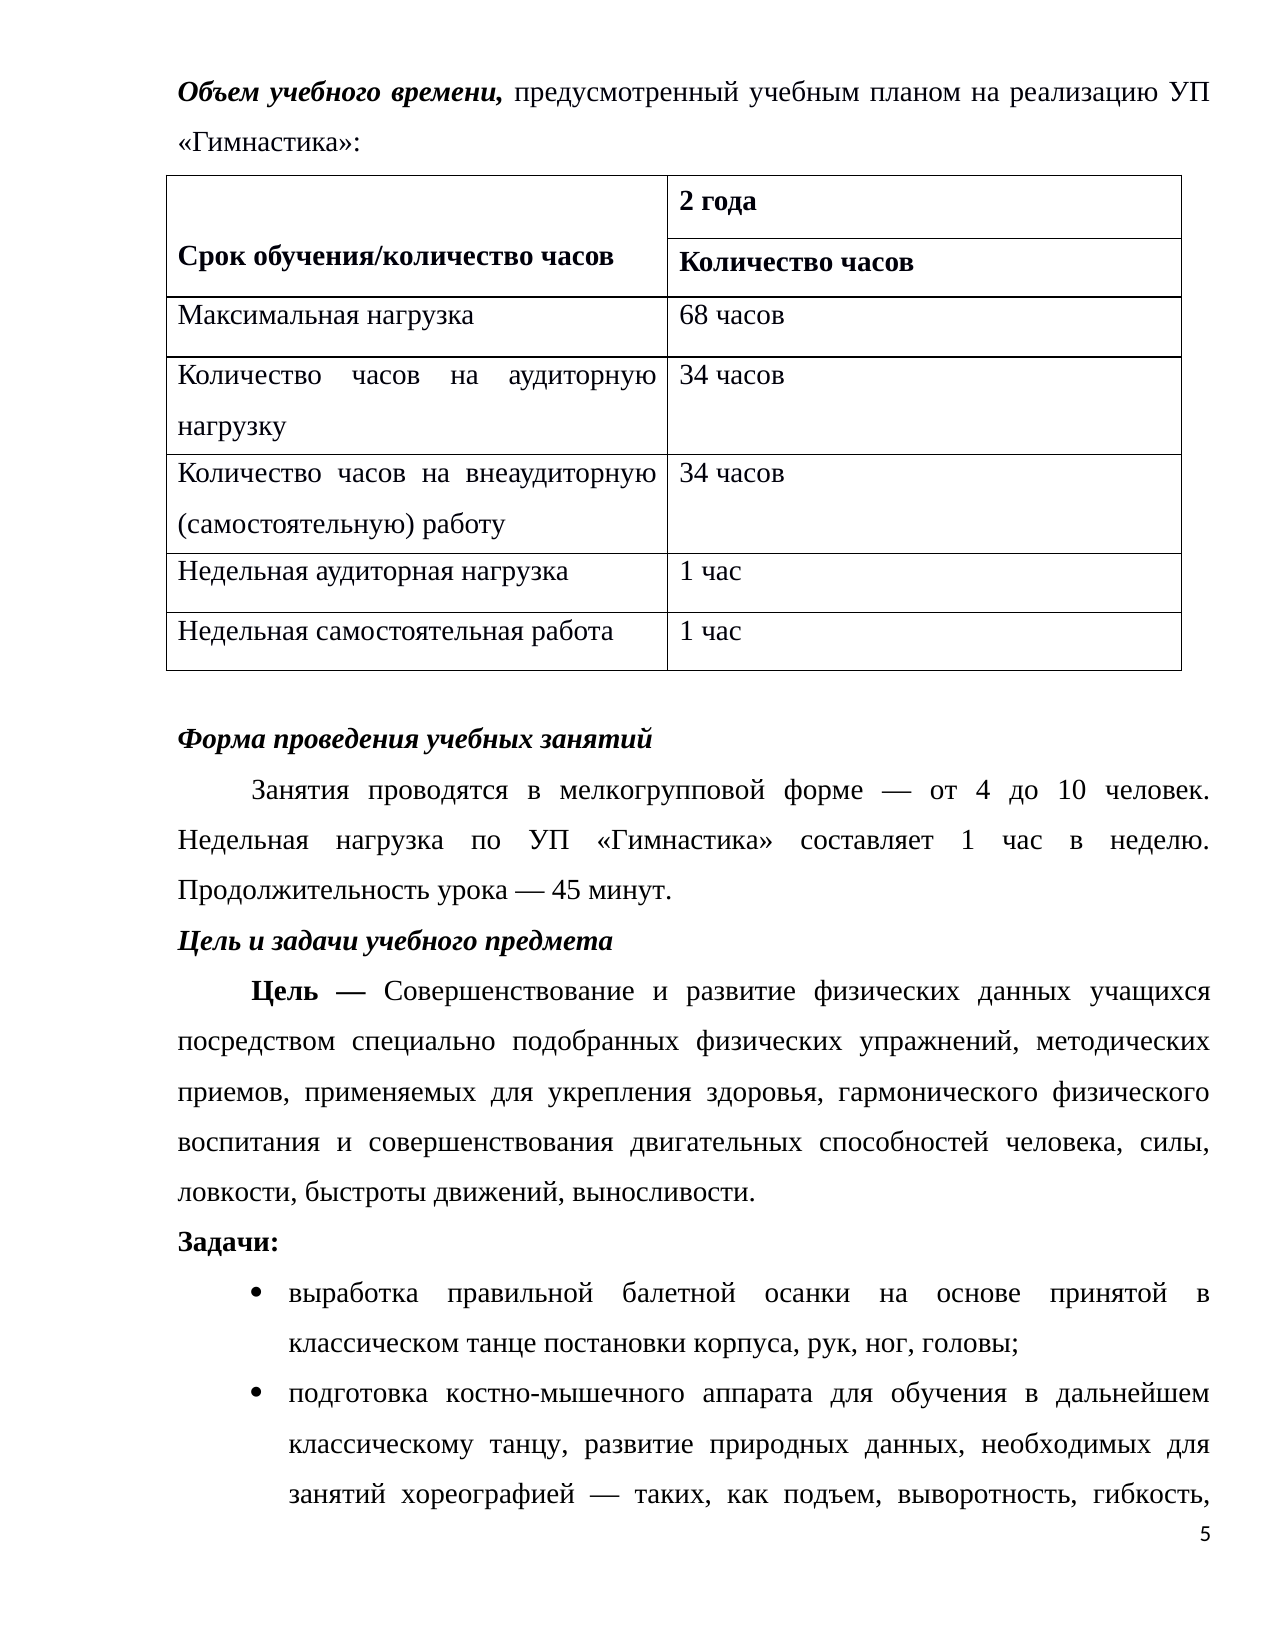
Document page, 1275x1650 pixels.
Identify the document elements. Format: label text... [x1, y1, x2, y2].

text Занятия проводятся в мелкогрупповой форме — от 4 до 10 человек. Недельная нагрузка по УП «Гимнастика» составляет 1 час в неделю. Продолжительность урока — 45 минут. [177, 772, 1211, 906]
table_header 2 года [668, 176, 1181, 238]
text Форма проведения учебных занятий [177, 721, 1211, 755]
table_cell Количество часов на аудиторную нагрузку [167, 358, 667, 454]
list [251, 1376, 1211, 1510]
table_cell Максимальная нагрузка [167, 298, 667, 356]
table_cell 68 часов [668, 298, 1181, 356]
table_cell 34 часов [668, 455, 1181, 552]
table_cell Недельная самостоятельная работа [167, 613, 667, 670]
text Объем учебного времени, предусмотренный учебным планом на реализацию УП «Гимнастика»: [177, 74, 1211, 158]
table_cell Недельная аудиторная нагрузка [167, 554, 667, 612]
text Цель — Совершенствование и развитие физических данных учащихся посредством специально подобранных физических упражнений, методических приемов, применяемых для укрепления здоровья, гармонического физического воспитания и совершенствования двигательных способностей человека, силы, ловкости, быстроты движений, выносливости. [177, 973, 1211, 1208]
list выработка правильной балетной осанки на основе принятой в классическом танце постановки корпуса, рук, ног, головы; [251, 1275, 1211, 1359]
table_header Срок обучения/количество часов [167, 176, 667, 296]
text Цель и задачи учебного предмета [177, 923, 1211, 956]
table_cell 1 час [668, 613, 1181, 670]
table_cell 34 часов [668, 358, 1181, 454]
text Задачи: [177, 1224, 1211, 1258]
table_cell Количество часов [668, 239, 1181, 296]
table_cell Количество часов на внеаудиторную (самостоятельную) работу [167, 455, 667, 552]
table_cell 1 час [668, 554, 1181, 612]
